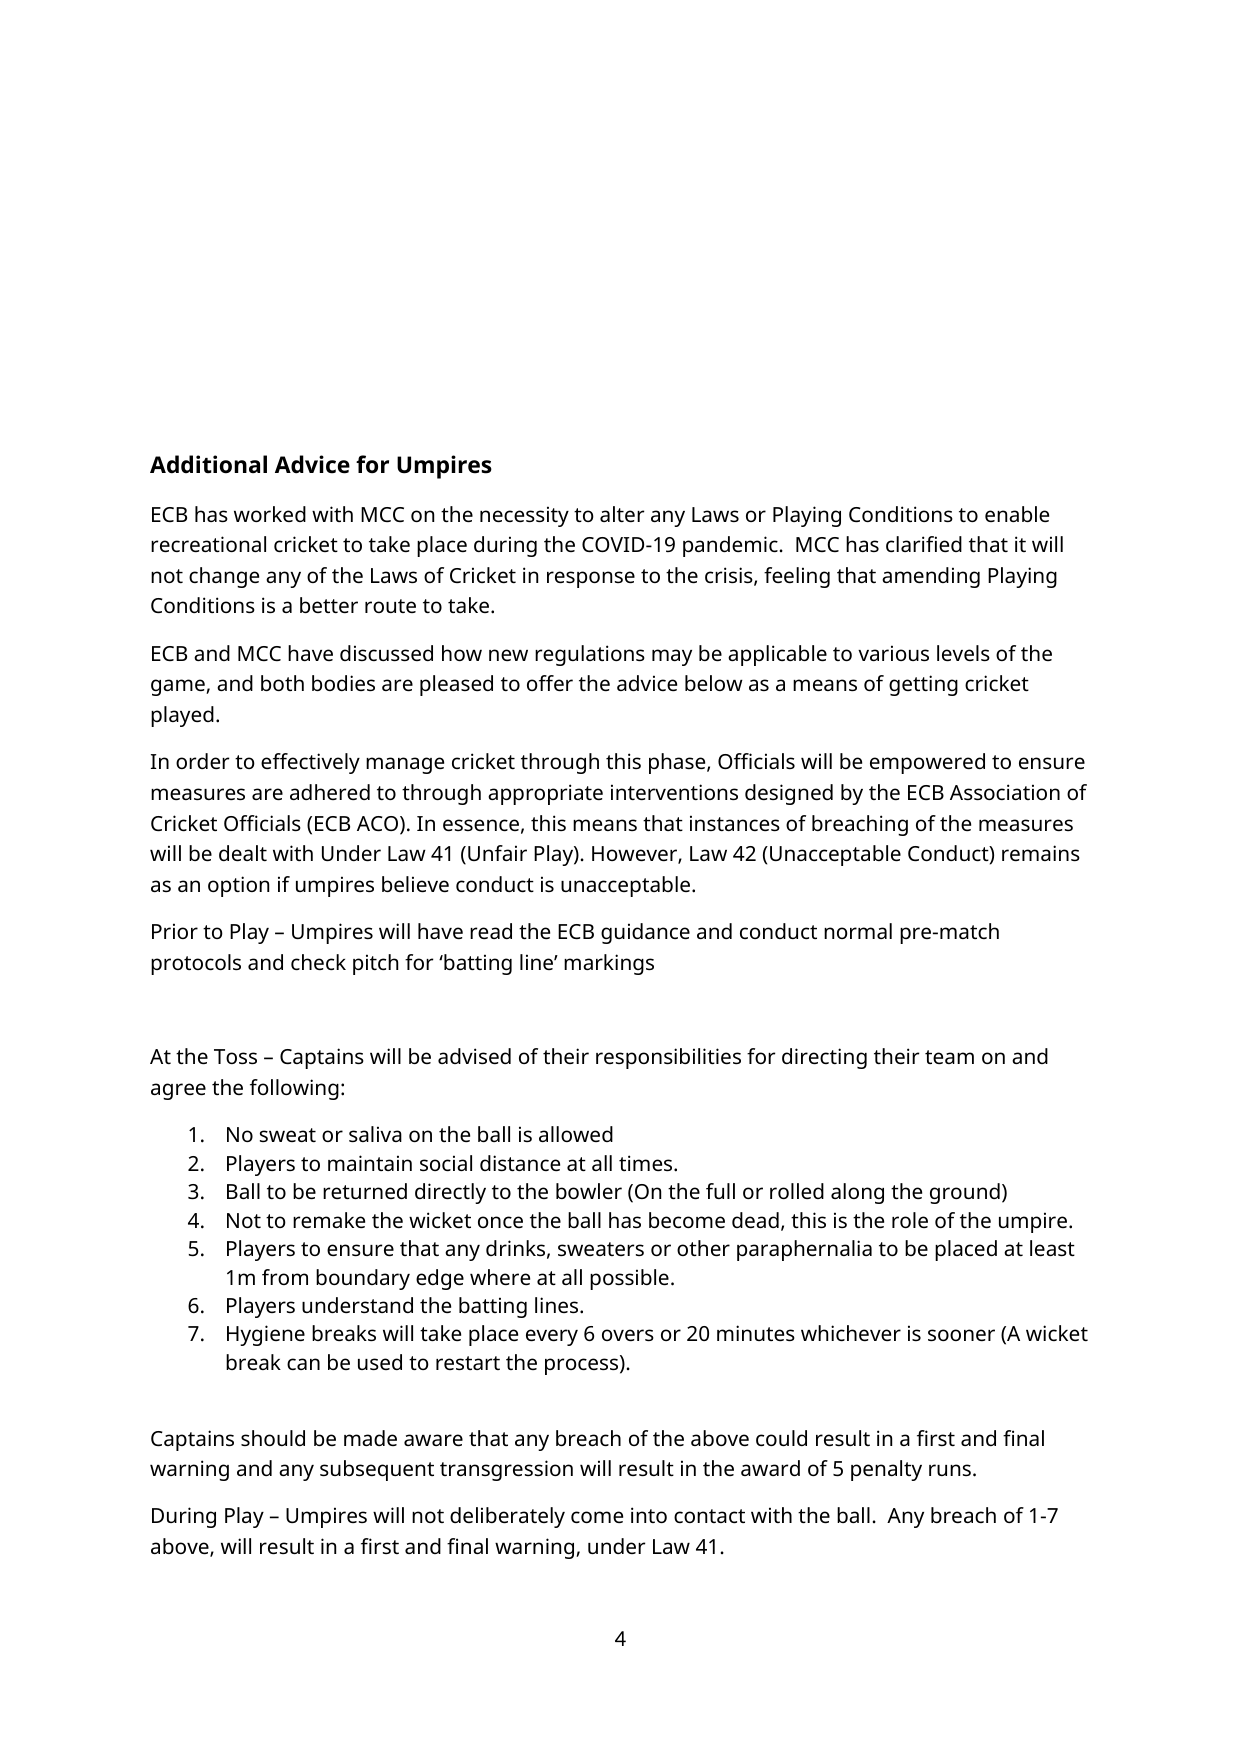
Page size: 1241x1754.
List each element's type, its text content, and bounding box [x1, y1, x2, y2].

list Players to maintain social distance at all times. [187, 1149, 1090, 1177]
text Additional Advice for Umpires [150, 449, 1090, 481]
list Players to ensure that any drinks, sweaters or other paraphernalia to be placed at least 1m from boundary edge where at all possible. [187, 1234, 1090, 1291]
text Captains should be made aware that any breach of the above could result in a first and final warning and any subsequent transgression will result in the award of 5 penalty runs. [150, 1424, 1090, 1483]
text During Play – Umpires will not deliberately come into contact with the ball. Any breach of 1-7 above, will result in a first and final warning, under Law 41. [150, 1502, 1090, 1561]
list No sweat or saliva on the ball is allowed [187, 1120, 1090, 1149]
text Prior to Play – Umpires will have read the ECB guidance and conduct normal pre-match protocols and check pitch for ‘batting line’ markings [150, 917, 1090, 976]
text ECB has worked with MCC on the necessity to alter any Laws or Playing Conditions to enable recreational cricket to take place during the COVID-19 pandemic. MCC has clarified that it will not change any of the Laws of Cricket in response to the crisis, feeling that amending Playing Conditions is a better route to take. [150, 500, 1090, 620]
text In order to effectively manage cricket through this phase, Officials will be empowered to ensure measures are adhered to through appropriate interventions designed by the ECB Association of Cricket Officials (ECB ACO). In essence, this means that instances of breaching of the measures will be dealt with Under Law 41 (Unfair Play). However, Law 42 (Unacceptable Conduct) remains as an option if umpires believe conduct is unacceptable. [150, 747, 1090, 898]
list Hygiene breaks will take place every 6 overs or 20 minutes whichever is sooner (A wicket break can be used to restart the process). [187, 1319, 1090, 1376]
text At the Toss – Captains will be advised of their responsibilities for directing their team on and agree the following: [150, 1042, 1090, 1102]
list Ball to be returned directly to the bowler (On the full or rolled along the ground) [187, 1177, 1090, 1206]
text ECB and MCC have discussed how new regulations may be applicable to various levels of the game, and both bodies are pleased to offer the advice below as a means of getting cricket played. [150, 639, 1090, 729]
list Not to remake the wicket once the ball has become dead, this is the role of the umpire. [187, 1206, 1090, 1234]
list Players understand the batting lines. [187, 1291, 1090, 1319]
